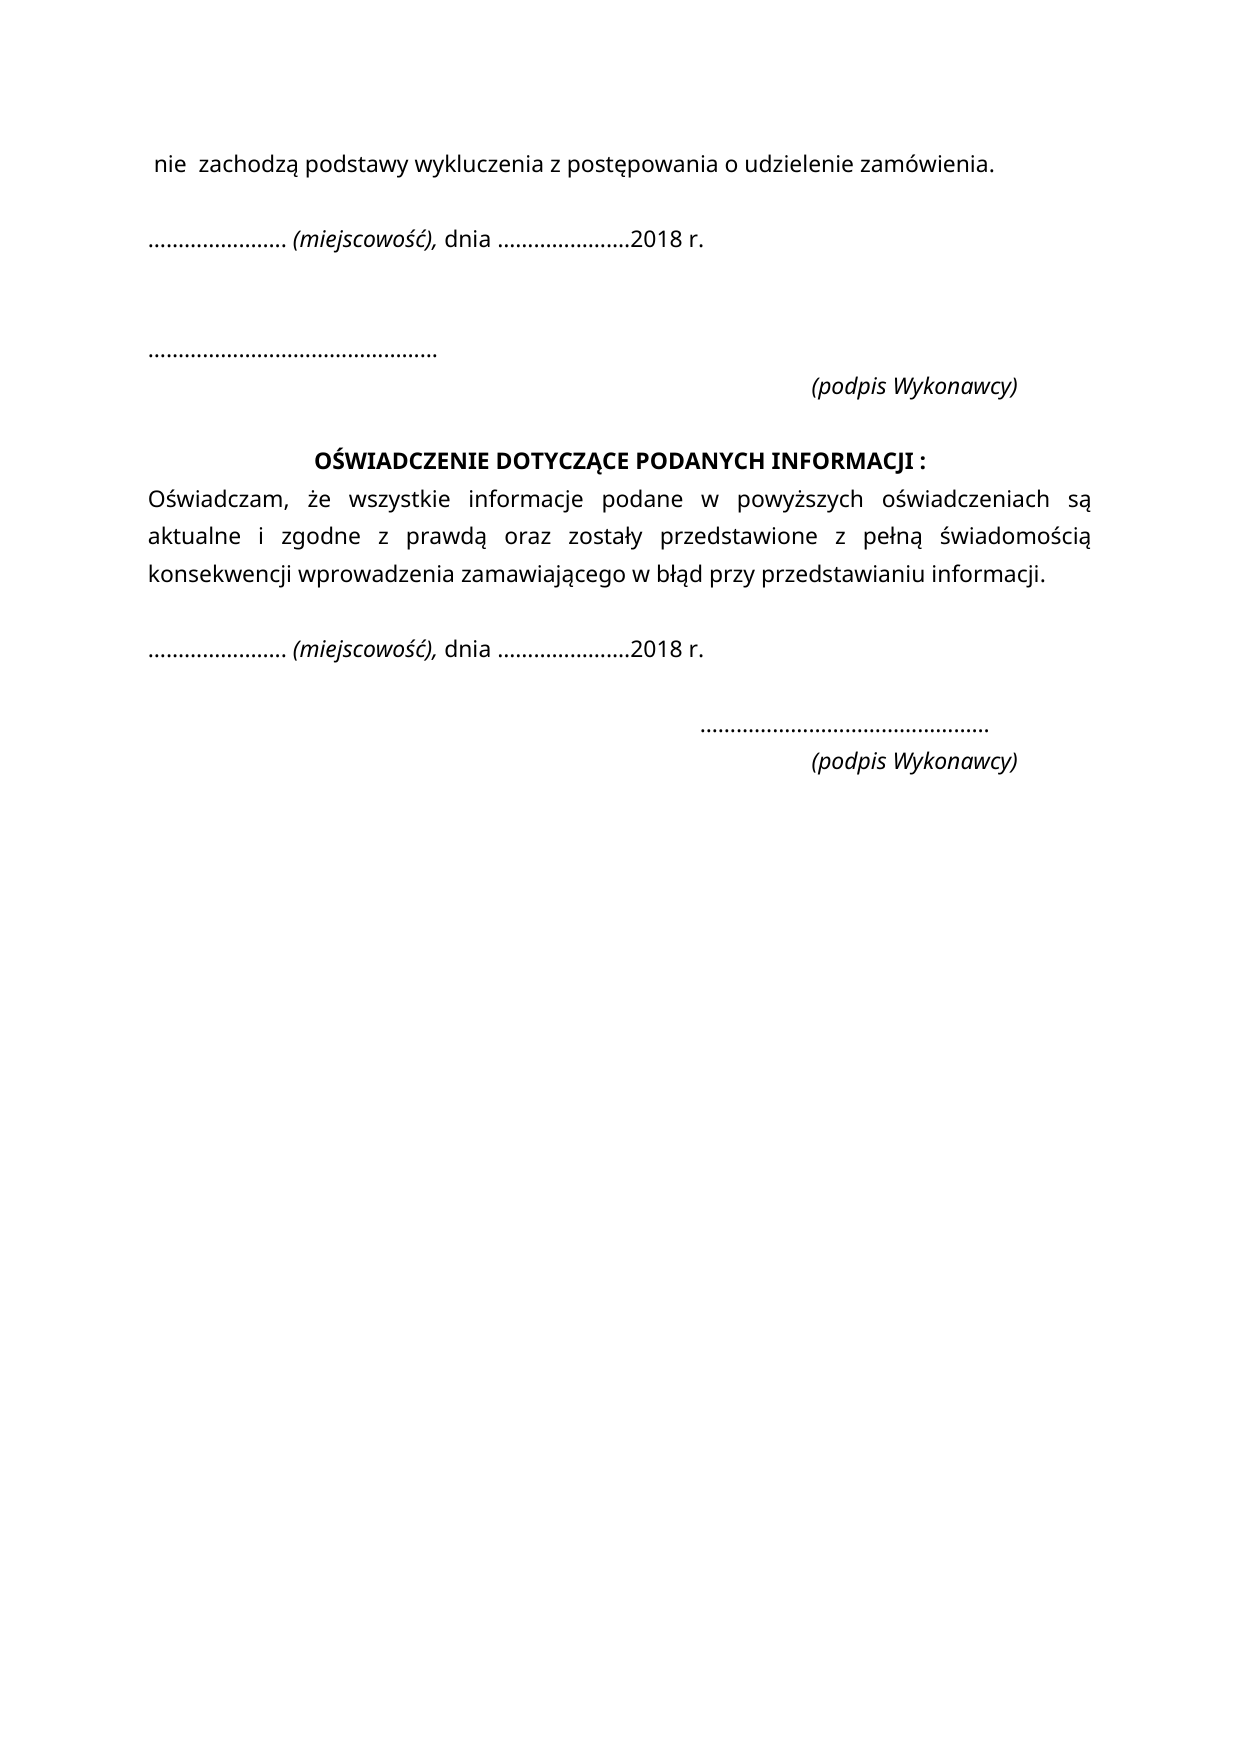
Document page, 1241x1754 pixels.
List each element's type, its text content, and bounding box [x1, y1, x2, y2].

text OŚWIADCZENIE DOTYCZĄCE PODANYCH INFORMACJI : [148, 445, 1093, 476]
text ………………………………………… [148, 298, 1093, 364]
text (podpis Wykonawcy) [738, 370, 1093, 401]
text ………………………………………… [148, 708, 1093, 739]
text (podpis Wykonawcy) [738, 745, 1093, 776]
text …………….……. (miejscowość), dnia ………………….2018 r. [148, 223, 1093, 254]
text nie zachodzą podstawy wykluczenia z postępowania o udzielenie zamówienia. [148, 148, 1107, 179]
text …………….……. (miejscowość), dnia ………………….2018 r. [148, 633, 1093, 664]
text Oświadczam, że wszystkie informacje podane w powyższych oświadczeniach są aktualne i zgodne z prawdą oraz zostały przedstawione z pełną świadomością konsekwencji wprowadzenia zamawiającego w błąd przy przedstawianiu informacji. [148, 483, 1093, 589]
